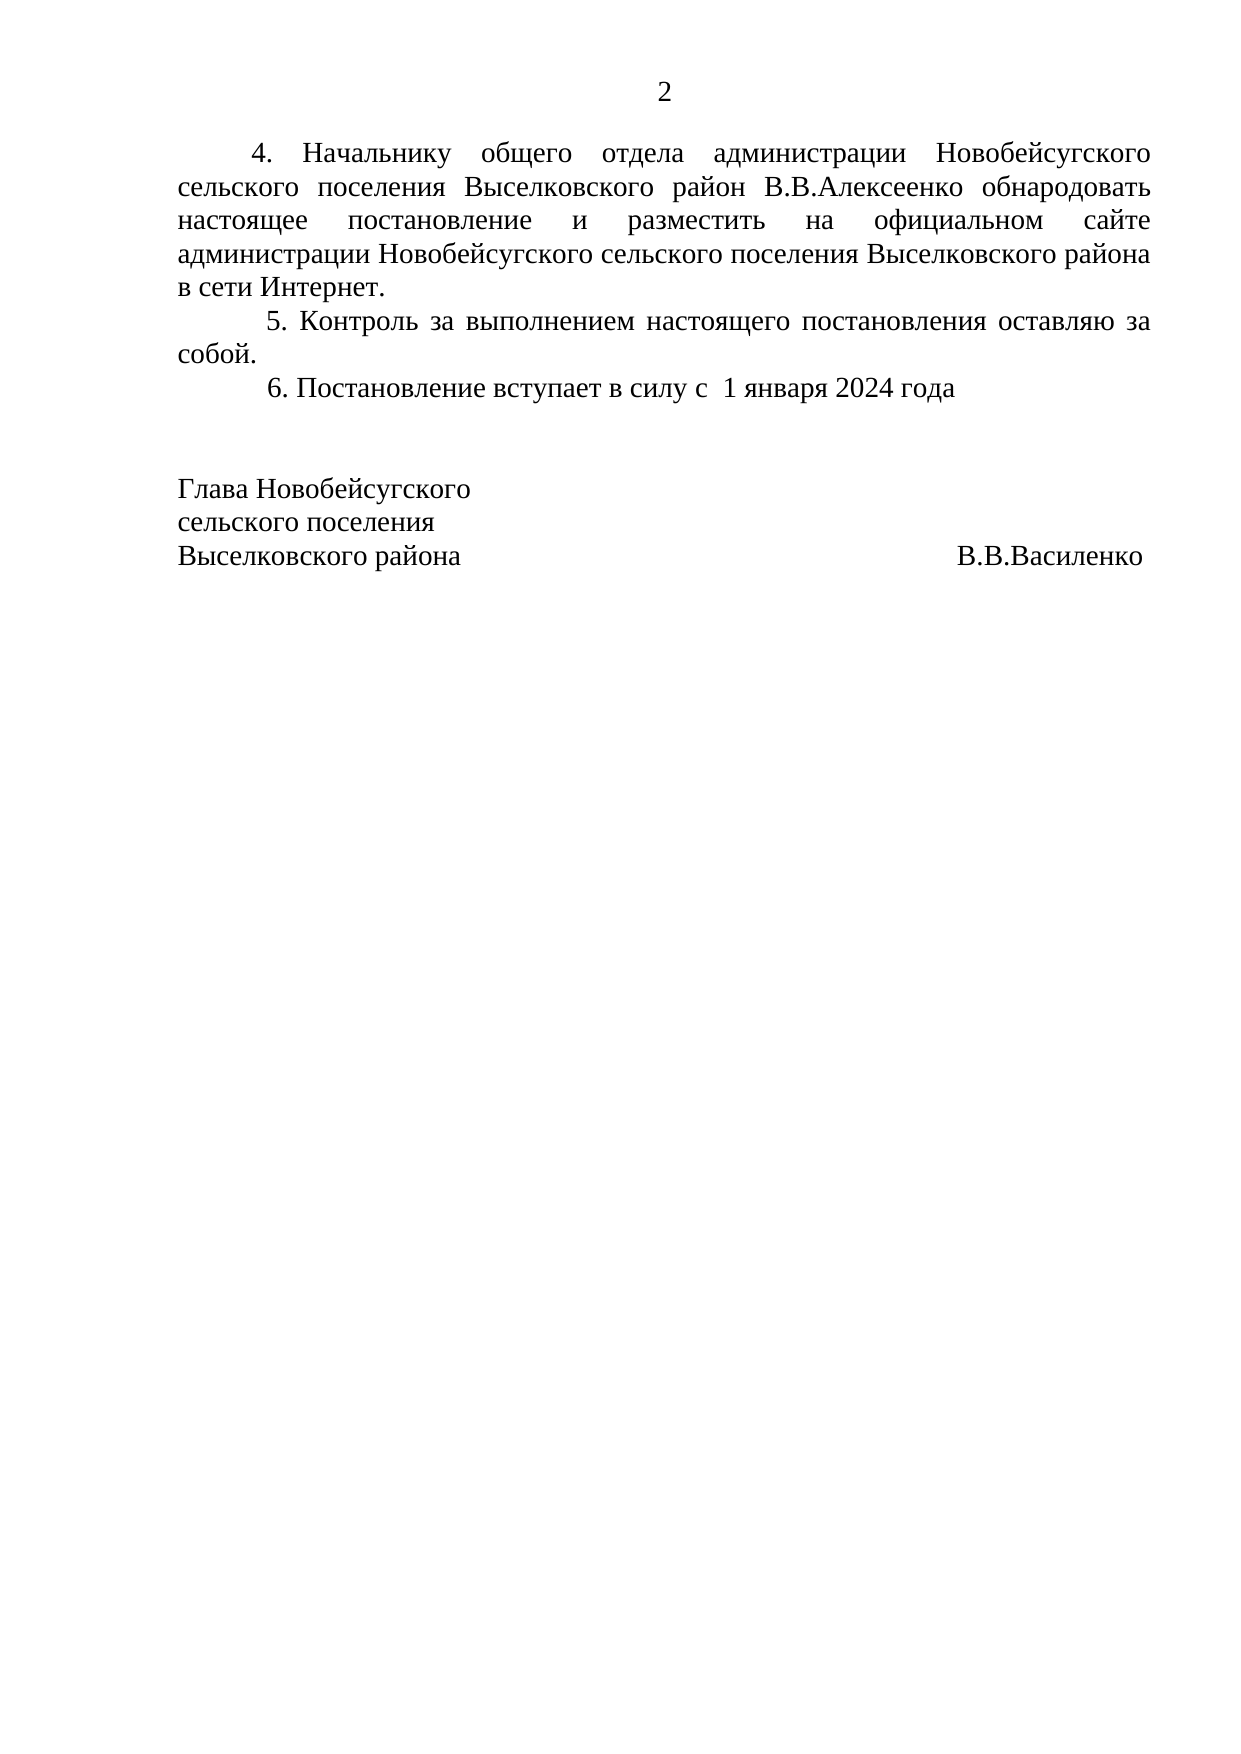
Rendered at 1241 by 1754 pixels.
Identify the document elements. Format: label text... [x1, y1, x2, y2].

text Выселковского района В.В.Василенко [177, 538, 1152, 571]
text 5. Контроль за выполнением настоящего постановления оставляю за собой. [177, 303, 1152, 370]
text 6. Постановление вступает в силу с 1 января 2024 года [177, 370, 1152, 404]
text сельского поселения [177, 504, 1152, 538]
text Глава Новобейсугского [177, 471, 1152, 504]
text 4. Начальнику общего отдела администрации Новобейсугского сельского поселения Выселковского район В.В.Алексеенко обнародовать настоящее постановление и разместить на официальном сайте администрации Новобейсугского сельского поселения Выселковского района в сети Интернет. [177, 135, 1152, 303]
